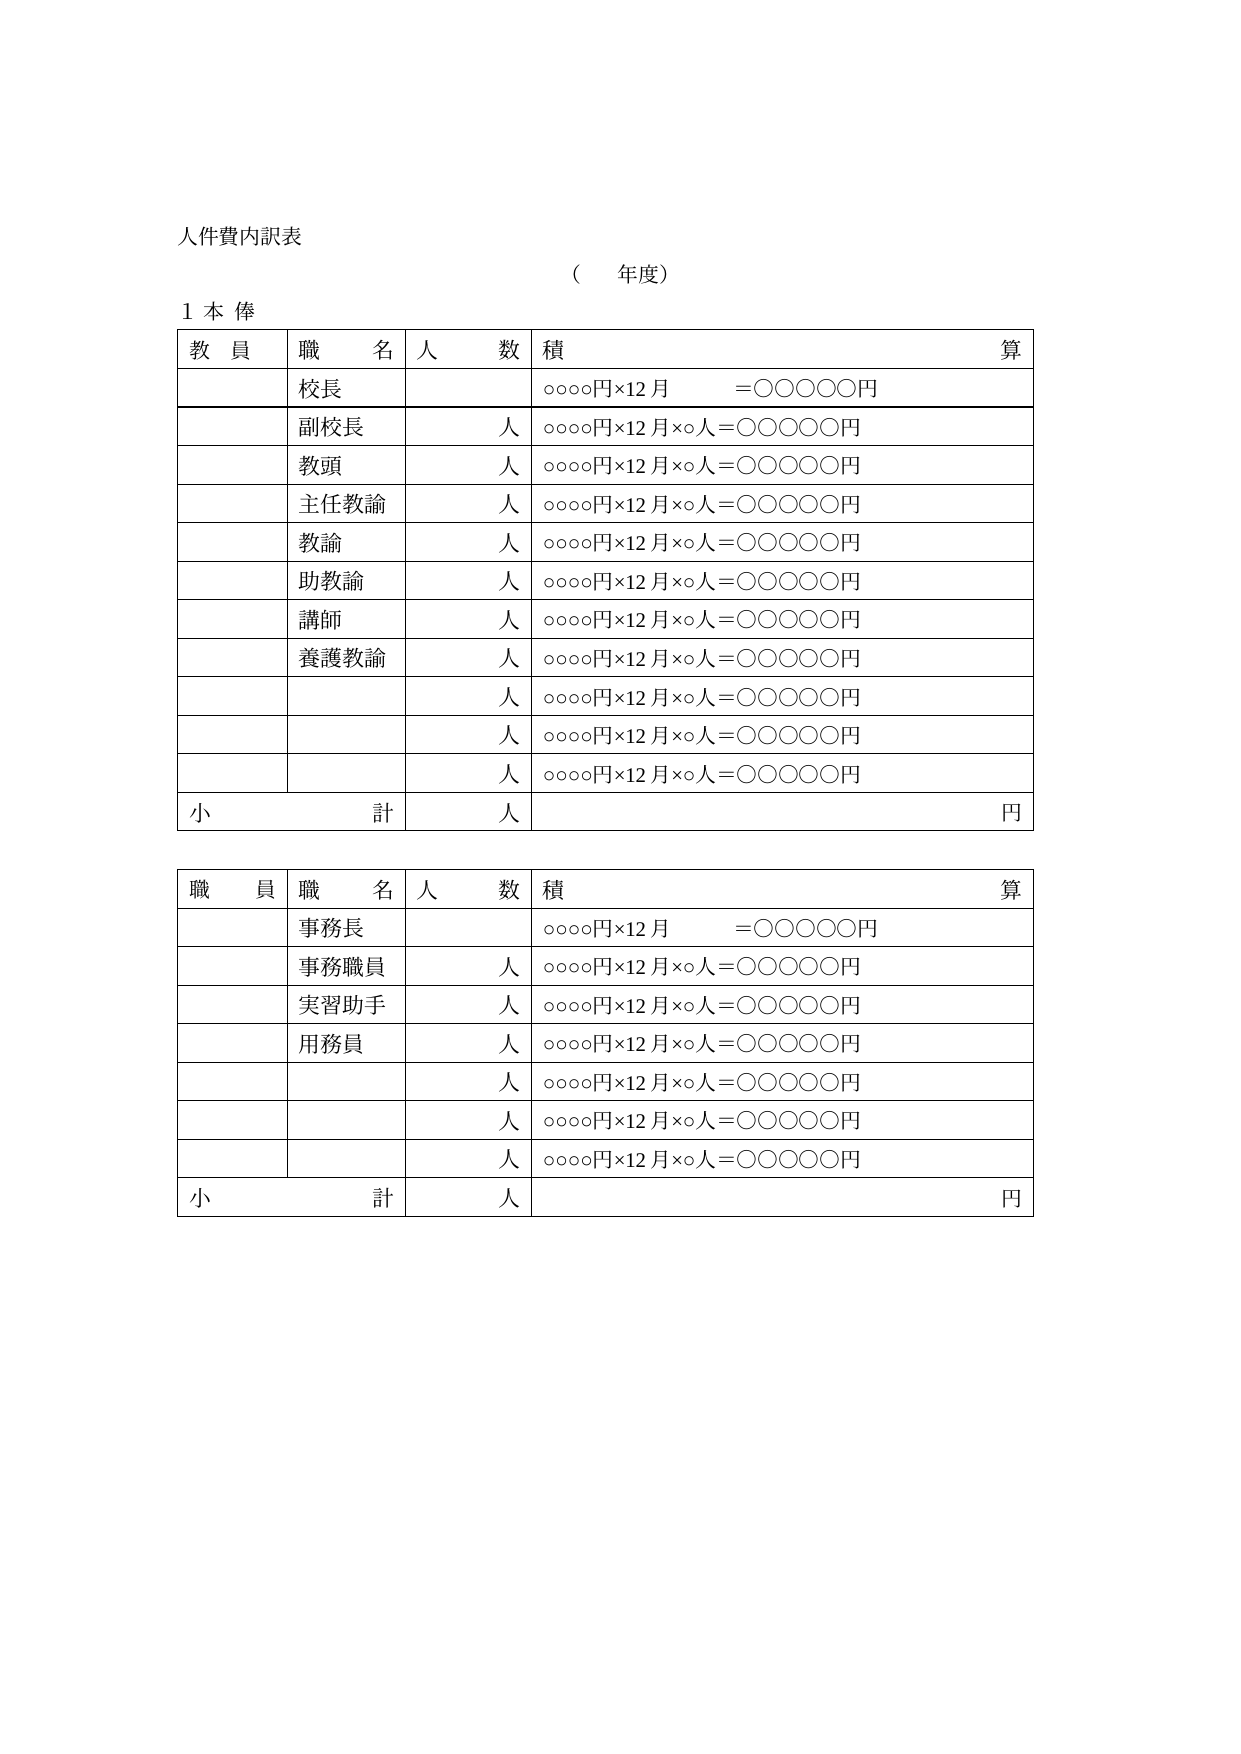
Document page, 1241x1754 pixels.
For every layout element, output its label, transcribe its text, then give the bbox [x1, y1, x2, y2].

table_cell ○○○○円×12月×○人＝○○○○○円 [532, 523, 1033, 561]
table_cell ○○○○円×12月×○人＝○○○○○円 [532, 1024, 1033, 1062]
table_cell 円 [532, 1178, 1033, 1216]
table_cell [178, 562, 287, 599]
table_cell [178, 485, 287, 522]
table_cell [288, 677, 405, 715]
table_cell [406, 369, 531, 406]
table_cell 小計 [178, 793, 405, 830]
table_cell ○○○○円×12月×○人＝○○○○○円 [532, 1063, 1033, 1100]
text １ 本 俸 [177, 292, 1063, 329]
table_cell 人 [406, 986, 531, 1023]
table_header 職名 [288, 870, 405, 907]
table_cell 養護教諭 [288, 639, 405, 676]
table_header 積算 [532, 330, 1033, 368]
table_cell [178, 408, 287, 445]
table_header 人数 [406, 870, 531, 907]
table_cell ○○○○円×12月×○人＝○○○○○円 [532, 562, 1033, 599]
table_cell 講師 [288, 600, 405, 638]
table_cell 人 [406, 1063, 531, 1100]
table_cell [178, 523, 287, 561]
table_header 職名 [288, 330, 405, 368]
table_cell [178, 600, 287, 638]
table_cell [178, 1063, 287, 1100]
table_cell [288, 1101, 405, 1139]
table_cell [178, 677, 287, 715]
table_cell ○○○○円×12月×○人＝○○○○○円 [532, 446, 1033, 483]
table_header 職員 [178, 870, 287, 907]
table_header 積算 [532, 870, 1033, 907]
table_cell [178, 986, 287, 1023]
table_cell ○○○○円×12月×○人＝○○○○○円 [532, 1140, 1033, 1177]
table_cell 人 [406, 523, 531, 561]
table_cell [288, 1140, 405, 1177]
table_cell [288, 754, 405, 792]
table_cell [178, 1101, 287, 1139]
table_header 教 員 [178, 330, 287, 368]
table_cell 事務長 [288, 909, 405, 946]
table_cell ○○○○円×12月×○人＝○○○○○円 [532, 986, 1033, 1023]
text 人件費内訳表 [177, 217, 1063, 254]
table_cell 人 [406, 677, 531, 715]
table_cell 人 [406, 639, 531, 676]
table_cell 人 [406, 793, 531, 830]
table_cell 人 [406, 1178, 531, 1216]
table_cell ○○○○円×12月×○人＝○○○○○円 [532, 600, 1033, 638]
table_cell 教諭 [288, 523, 405, 561]
table_cell 用務員 [288, 1024, 405, 1062]
table_cell 人 [406, 600, 531, 638]
table_cell [178, 1140, 287, 1177]
table_cell [288, 716, 405, 753]
table_cell ○○○○円×12月×○人＝○○○○○円 [532, 716, 1033, 753]
table_cell [178, 947, 287, 984]
table_cell 人 [406, 1101, 531, 1139]
table_cell [178, 369, 287, 406]
table_cell [406, 909, 531, 946]
table_cell [178, 446, 287, 483]
table_cell 人 [406, 485, 531, 522]
table_cell 教頭 [288, 446, 405, 483]
table_cell ○○○○円×12月×○人＝○○○○○円 [532, 1101, 1033, 1139]
text （ 年度） [177, 254, 1063, 292]
table_cell ○○○○円×12月 ＝○○○○○円 [532, 909, 1033, 946]
table_header 人数 [406, 330, 531, 368]
table_cell 人 [406, 1024, 531, 1062]
table_cell 助教諭 [288, 562, 405, 599]
table_cell [178, 639, 287, 676]
table_cell 小計 [178, 1178, 405, 1216]
table_cell ○○○○円×12月×○人＝○○○○○円 [532, 408, 1033, 445]
table_cell 人 [406, 754, 531, 792]
table_cell [178, 716, 287, 753]
table_cell 副校長 [288, 408, 405, 445]
table_cell ○○○○円×12月 ＝○○○○○円 [532, 369, 1033, 406]
table_cell 人 [406, 1140, 531, 1177]
table_cell 人 [406, 716, 531, 753]
table_cell 実習助手 [288, 986, 405, 1023]
table_cell 主任教諭 [288, 485, 405, 522]
table_cell 円 [532, 793, 1033, 830]
table_cell 人 [406, 947, 531, 984]
table_cell ○○○○円×12月×○人＝○○○○○円 [532, 947, 1033, 984]
table_cell [178, 909, 287, 946]
table_cell 校長 [288, 369, 405, 406]
table_cell [288, 1063, 405, 1100]
table_cell 事務職員 [288, 947, 405, 984]
table_cell ○○○○円×12月×○人＝○○○○○円 [532, 639, 1033, 676]
table_cell [178, 1024, 287, 1062]
table_cell 人 [406, 446, 531, 483]
table_cell 人 [406, 562, 531, 599]
table_cell ○○○○円×12月×○人＝○○○○○円 [532, 677, 1033, 715]
table_cell [178, 754, 287, 792]
table_cell ○○○○円×12月×○人＝○○○○○円 [532, 485, 1033, 522]
table_cell ○○○○円×12月×○人＝○○○○○円 [532, 754, 1033, 792]
table_cell 人 [406, 408, 531, 445]
